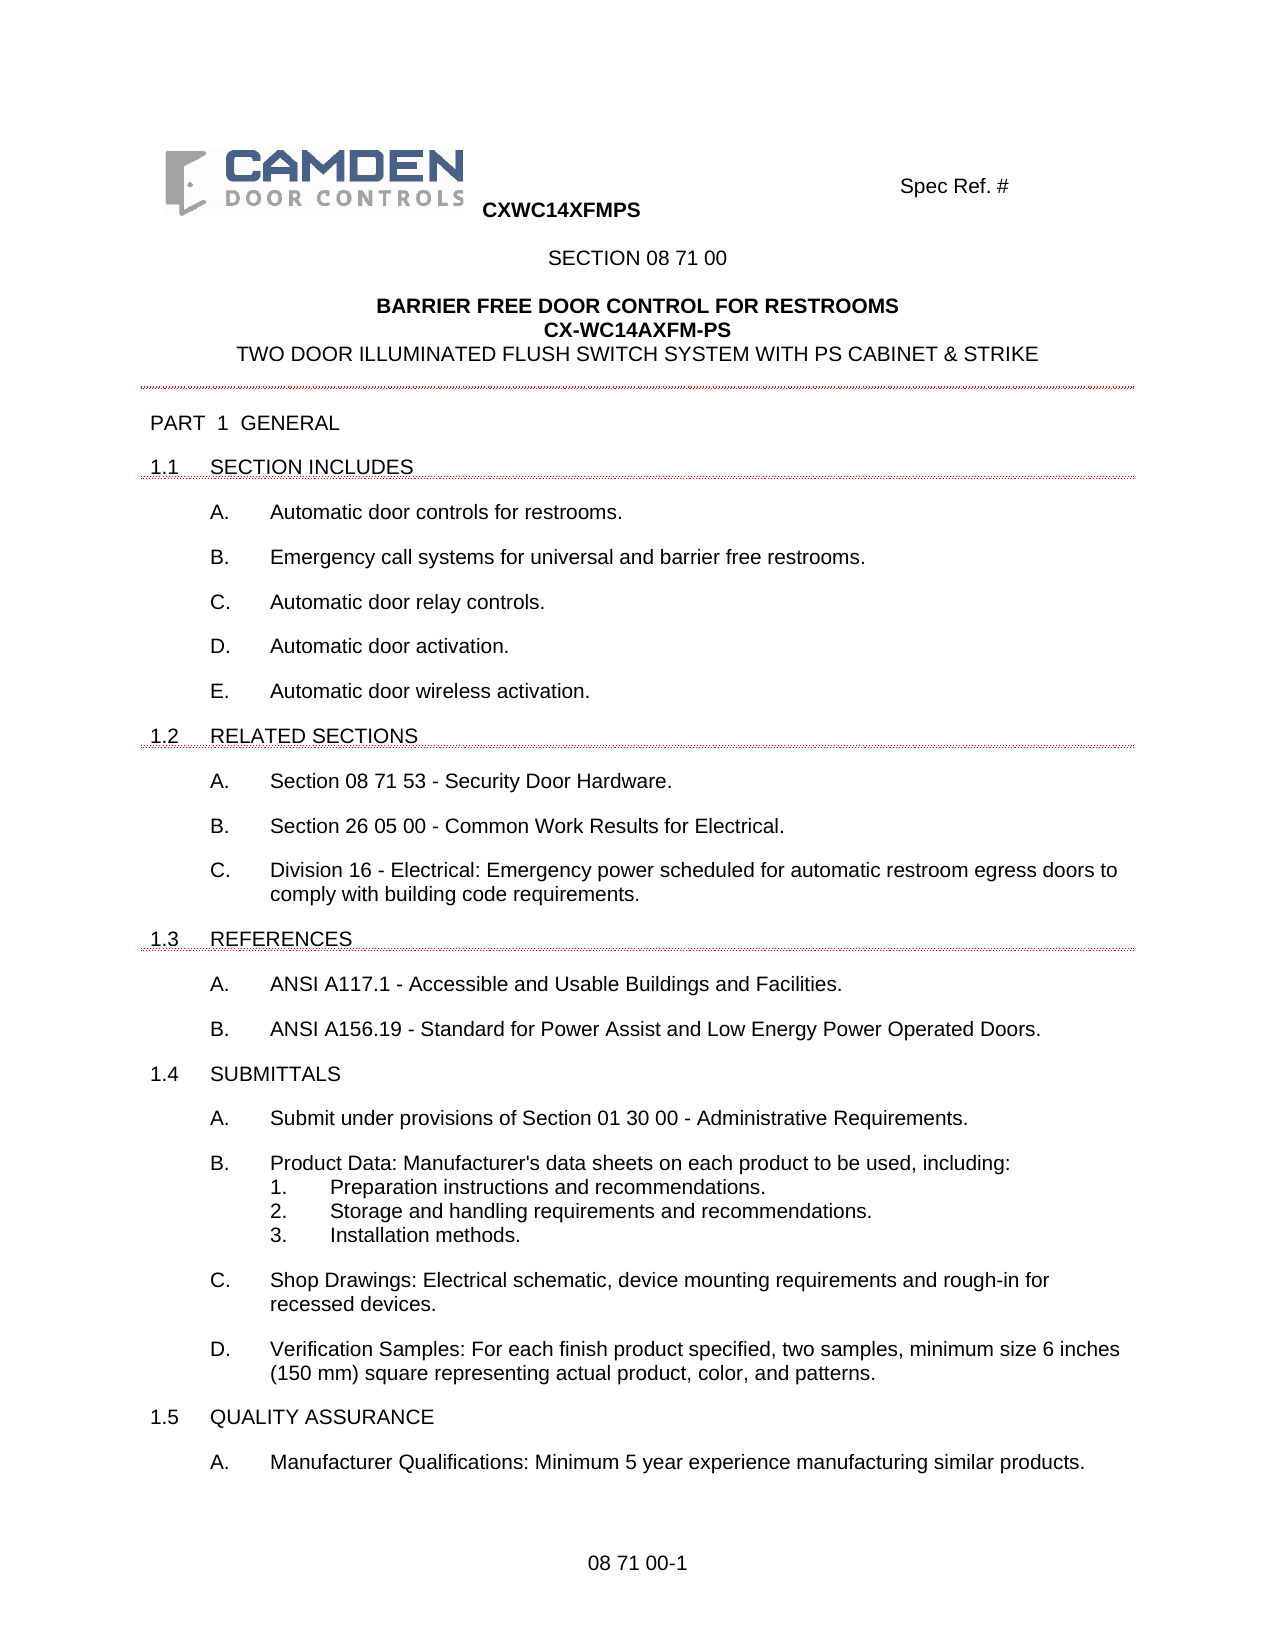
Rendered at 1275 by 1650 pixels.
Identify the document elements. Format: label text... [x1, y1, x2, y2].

text ANSI A156.19 - Standard for Power Assist and Low Energy Power Operated Doors. [210, 1017, 1125, 1041]
text Manufacturer Qualifications: Minimum 5 year experience manufacturing similar products. [210, 1450, 1125, 1474]
text SECTION INCLUDES [150, 455, 1125, 479]
title SECTION 08 71 00 [150, 246, 1125, 270]
text Automatic door controls for restrooms. [210, 500, 1125, 524]
text Product Data: Manufacturer's data sheets on each product to be used, including: [210, 1151, 1125, 1175]
text Storage and handling requirements and recommendations. [270, 1199, 1125, 1223]
text Section 26 05 00 - Common Work Results for Electrical. [210, 813, 1125, 837]
text Automatic door wireless activation. [210, 679, 1125, 703]
text ANSI A117.1 - Accessible and Usable Buildings and Facilities. [210, 972, 1125, 996]
text RELATED SECTIONS [150, 724, 1125, 748]
text Shop Drawings: Electrical schematic, device mounting requirements and rough-in for recessed devices. [210, 1268, 1125, 1316]
text Emergency call systems for universal and barrier free restrooms. [210, 545, 1125, 569]
text Preparation instructions and recommendations. [270, 1175, 1125, 1199]
text Division 16 - Electrical: Emergency power scheduled for automatic restroom egress doors to comply with building code requirements. [210, 858, 1125, 906]
text QUALITY ASSURANCE [150, 1405, 1125, 1429]
text Verification Samples: For each finish product specified, two samples, minimum size 6 inches (150 mm) square representing actual product, color, and patterns. [210, 1336, 1125, 1384]
text REFERENCES [150, 927, 1125, 951]
title TWO DOOR ILLUMINATED FLUSH SWITCH SYSTEM WITH PS CABINET & STRIKE [150, 342, 1125, 366]
text Submit under provisions of Section 01 30 00 - Administrative Requirements. [210, 1106, 1125, 1130]
text Automatic door activation. [210, 634, 1125, 658]
list GENERAL [150, 410, 1125, 434]
picture [165, 150, 464, 216]
text SUBMITTALS [150, 1061, 1125, 1085]
text Section 08 71 53 - Security Door Hardware. [210, 769, 1125, 793]
text Installation methods. [270, 1223, 1125, 1247]
text Automatic door relay controls. [210, 589, 1125, 613]
title CX-WC14AXFM-PS [150, 318, 1125, 342]
text BARRIER FREE DOOR CONTROL FOR RESTROOMS [150, 294, 1125, 318]
